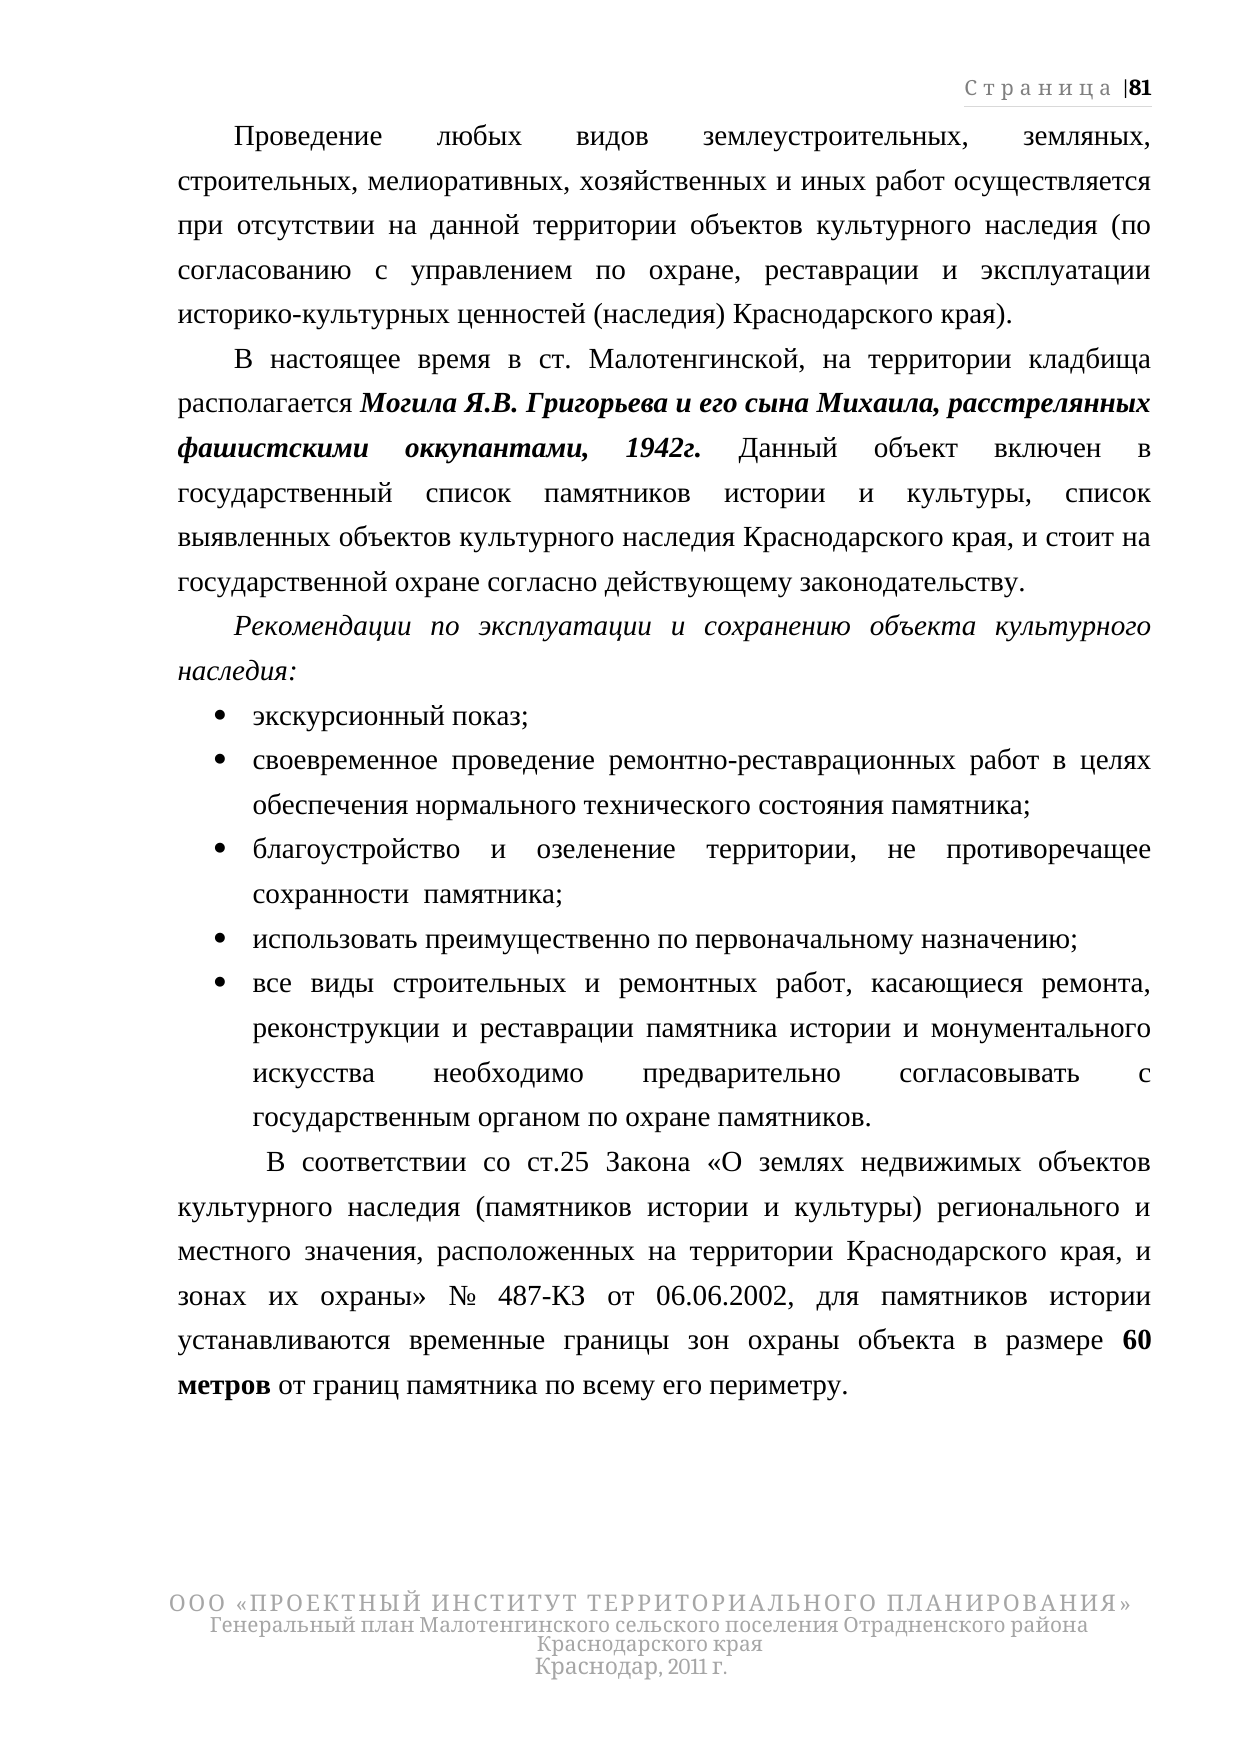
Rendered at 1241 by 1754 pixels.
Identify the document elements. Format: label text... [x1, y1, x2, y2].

list использовать преимущественно по первоначальному назначению; [215, 921, 1152, 954]
text Проведение любых видов землеустроительных, земляных, строительных, мелиоративных, хозяйственных и иных работ осуществляется при отсутствии на данной территории объектов культурного наследия (по согласованию с управлением по охране, реставрации и эксплуатации историко-культурных ценностей (наследия) Краснодарского края). [177, 118, 1152, 330]
list все виды строительных и ремонтных работ, касающиеся ремонта, реконструкции и реставрации памятника истории и монументального искусства необходимо предварительно согласовывать с государственным органом по охране памятников. [215, 966, 1152, 1133]
text Рекомендации по эксплуатации и сохранению объекта культурного наследия: [177, 608, 1152, 687]
text В настоящее время в ст. Малотенгинской, на территории кладбища располагается Могила Я.В. Григорьева и его сына Михаила, расстрелянных фашистскими оккупантами, 1942г. Данный объект включен в государственный список памятников истории и культуры, список выявленных объектов культурного наследия Краснодарского края, и стоит на государственной охране согласно действующему законодательству. [177, 341, 1152, 597]
text В соответствии со ст.25 Закона «О землях недвижимых объектов культурного наследия (памятников истории и культуры) регионального и местного значения, расположенных на территории Краснодарского края, и зонах их охраны» № 487-КЗ от 06.06.2002, для памятников истории устанавливаются временные границы зон охраны объекта в размере от границ памятника по всему его периметру. [177, 1144, 1152, 1401]
list благоустройство и озеленение территории, не противоречащее сохранности памятника; [215, 832, 1152, 910]
list своевременное проведение ремонтно-реставрационных работ в целях обеспечения нормального технического состояния памятника; [215, 742, 1152, 821]
list экскурсионный показ; [215, 698, 1152, 731]
